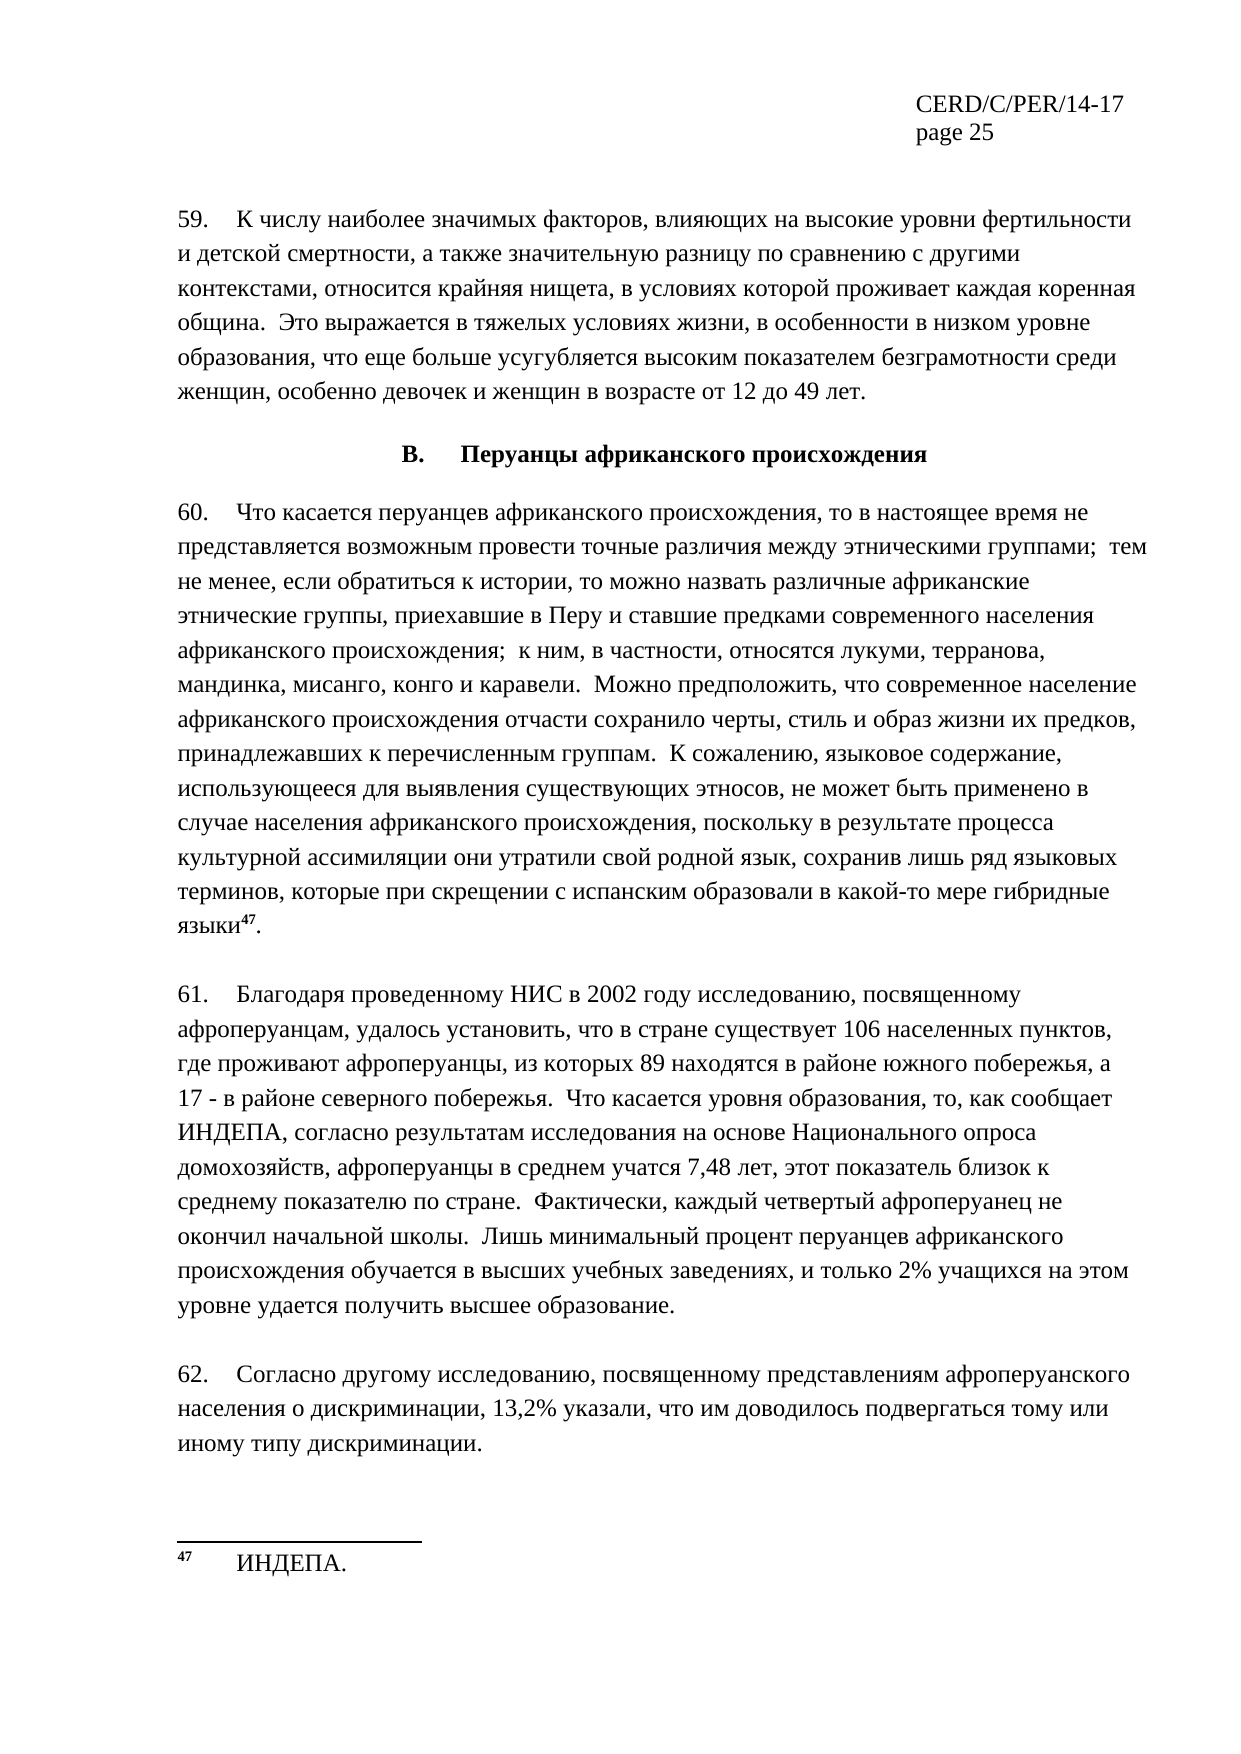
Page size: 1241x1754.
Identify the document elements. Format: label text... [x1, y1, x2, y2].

text 62. Согласно другому исследованию, посвященному представлениям афроперуанского населения о дискриминации, 13,2% указали, что им доводилось подвергаться тому или иному типу дискриминации. [177, 1359, 1152, 1456]
text 61. Благодаря проведенному НИС в 2002 году исследованию, посвященному афроперуанцам, удалось установить, что в стране существует 106 населенных пунктов, где проживают афроперуанцы, из которых 89 находятся в районе южного побережья, а 17 - в районе северного побережья. Что касается уровня образования, то, как сообщает ИНДЕПА, согласно результатам исследования на основе Национального опроса домохозяйств, афроперуанцы в среднем учатся 7,48 лет, этот показатель близок к среднему показателю по стране. Фактически, каждый четвертый афроперуанец не окончил начальной школы. Лишь минимальный процент перуанцев африканского происхождения обучается в высших учебных заведениях, и только 2% учащихся на этом уровне удается получить высшее образование. [177, 979, 1152, 1318]
text B. Перуанцы африканского происхождения [177, 439, 1152, 468]
text 60. Что касается перуанцев африканского происхождения, то в настоящее время не представляется возможным провести точные различия между этническими группами; тем не менее, если обратиться к истории, то можно назвать различные африканские этнические группы, приехавшие в Перу и ставшие предками современного населения африканского происхождения; к ним, в частности, относятся лукуми, терранова, мандинка, мисанго, конго и каравели. Можно предположить, что современное население африканского происхождения отчасти сохранило черты, стиль и образ жизни их предков, принадлежавших к перечисленным группам. К сожалению, языковое содержание, использующееся для выявления существующих этносов, не может быть применено в случае населения африканского происхождения, поскольку в результате процесса культурной ассимиляции они утратили свой родной язык, сохранив лишь ряд языковых терминов, которые при скрещении с испанским образовали в какой-то мере гибридные языки. [177, 497, 1152, 939]
text 59. К числу наиболее значимых факторов, влияющих на высокие уровни фертильности и детской смертности, а также значительную разницу по сравнению с другими контекстами, относится крайняя нищета, в условиях которой проживает каждая коренная община. Это выражается в тяжелых условиях жизни, в особенности в низком уровне образования, что еще больше усугубляется высоким показателем безграмотности среди женщин, особенно девочек и женщин в возрасте от 12 до 49 лет. [177, 204, 1152, 405]
